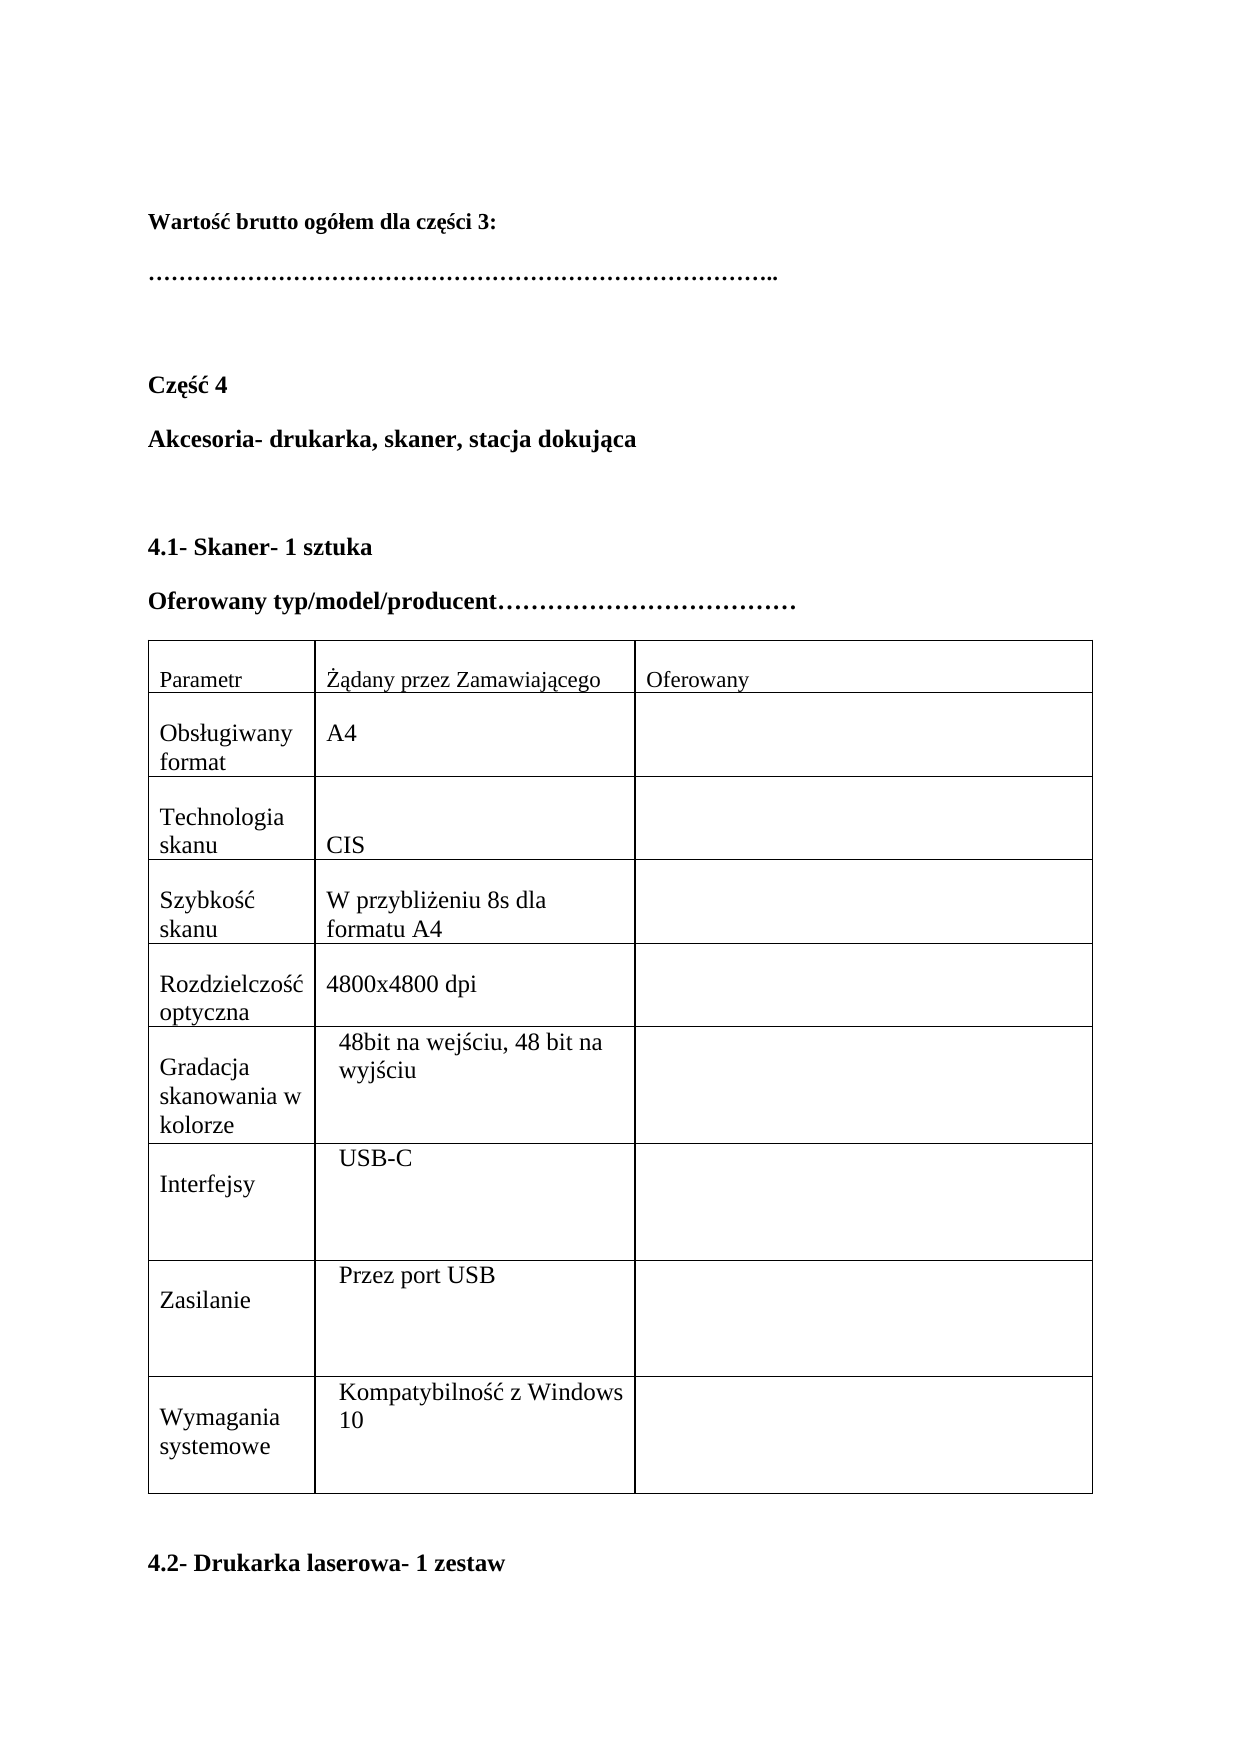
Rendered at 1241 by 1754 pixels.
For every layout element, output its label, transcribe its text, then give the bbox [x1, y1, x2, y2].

table_cell Zasilanie [149, 1261, 314, 1376]
table_cell [636, 777, 1092, 859]
table_header Parametr [149, 641, 314, 692]
table_cell A4 [316, 693, 634, 776]
table_cell [636, 1261, 1092, 1376]
table_cell Kompatybilność z Windows 10 [316, 1377, 634, 1493]
text 4.1- Skaner- 1 sztuka [148, 532, 1093, 561]
table_cell W przybliżeniu 8s dla formatu A4 [316, 860, 634, 943]
table_cell [636, 693, 1092, 776]
table_cell 4800x4800 dpi [316, 944, 634, 1026]
table_cell Obsługiwany format [149, 693, 314, 776]
text ……………………………………………………………………….. [148, 259, 1093, 285]
table_header Żądany przez Zamawiającego [316, 641, 634, 692]
table_header Oferowany [636, 641, 1092, 692]
table_cell Rozdzielczość optyczna [149, 944, 314, 1026]
table_cell [636, 1027, 1092, 1143]
text Oferowany typ/model/producent……………………………… [148, 586, 1093, 614]
text Wartość brutto ogółem dla części 3: [148, 208, 1093, 234]
table_cell Technologia skanu [149, 777, 314, 859]
text Część 4 [148, 370, 1093, 399]
table_cell Gradacja skanowania w kolorze [149, 1027, 314, 1143]
text Akcesoria- drukarka, skaner, stacja dokująca [148, 424, 1093, 453]
table_cell Przez port USB [316, 1261, 634, 1376]
table_cell [636, 1377, 1092, 1493]
text 4.2- Drukarka laserowa- 1 zestaw [148, 1548, 1093, 1576]
table_cell [636, 944, 1092, 1026]
table_cell 48bit na wejściu, 48 bit na wyjściu [316, 1027, 634, 1143]
table_cell [636, 1144, 1092, 1259]
table_cell Interfejsy [149, 1144, 314, 1259]
table_cell CIS [316, 777, 634, 859]
table_cell Szybkość skanu [149, 860, 314, 943]
table_cell Wymagania systemowe [149, 1377, 314, 1493]
table_cell USB-C [316, 1144, 634, 1259]
table_cell [636, 860, 1092, 943]
